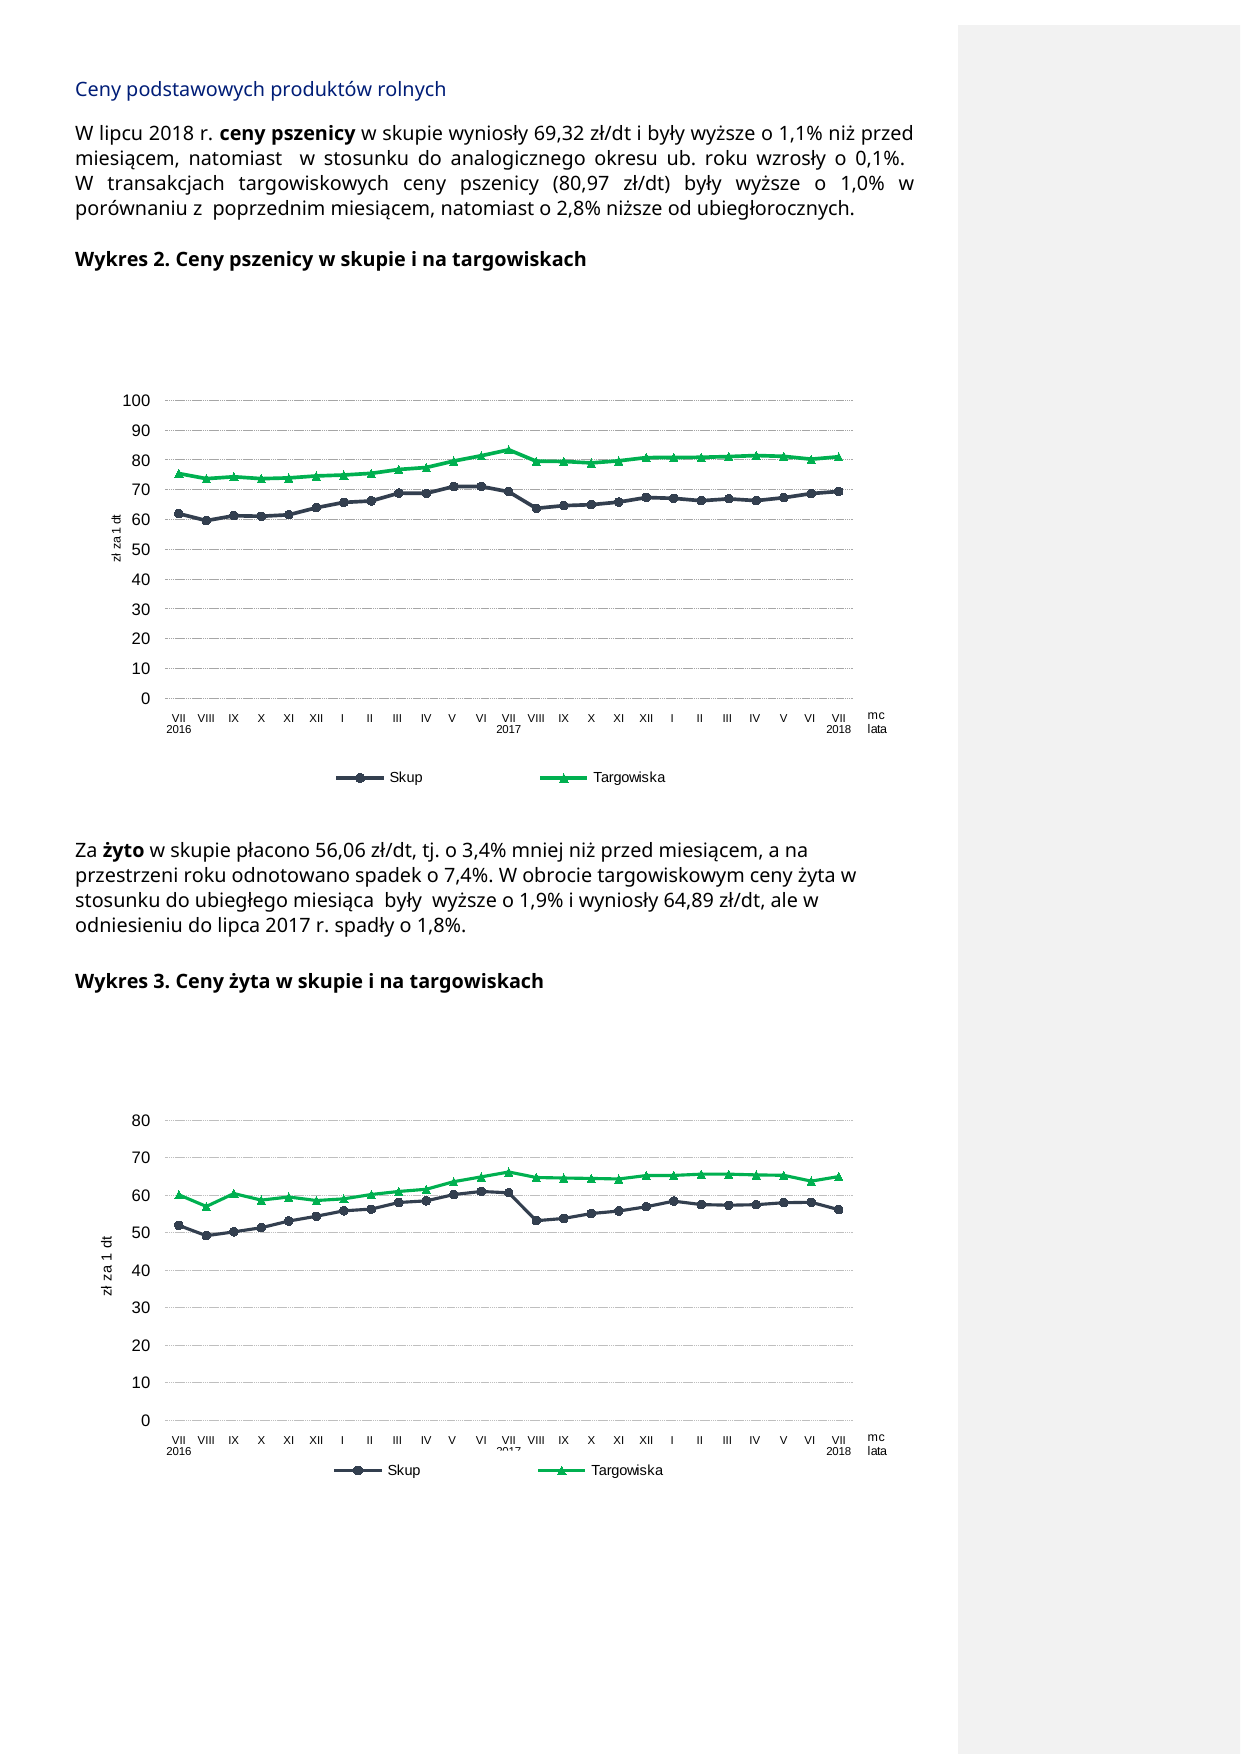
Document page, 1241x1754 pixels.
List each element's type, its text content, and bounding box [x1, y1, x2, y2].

text Ceny podstawowych produktów rolnych [75, 75, 915, 102]
text W lipcu 2018 r. ceny pszenicy w skupie wyniosły 69,32 zł/dt i były wyższe o 1,1% niż przed miesiącem, natomiast w stosunku do analogicznego okresu ub. roku wzrosły o 0,1%. W transakcjach targowiskowych ceny pszenicy (80,97 zł/dt) były wyższe o 1,0% w porównaniu z poprzednim miesiącem, natomiast o 2,8% niższe od ubiegłorocznych. [75, 121, 915, 221]
text Wykres 2. Ceny pszenicy w skupie i na targowiskach [75, 246, 915, 273]
text Za żyto w skupie płacono 56,06 zł/dt, tj. o 3,4% mniej niż przed miesiącem, a na przestrzeni roku odnotowano spadek o 7,4%. W obrocie targowiskowym ceny żyta w stosunku do ubiegłego miesiąca były wyższe o 1,9% i wyniosły 64,89 zł/dt, ale w odniesieniu do lipca 2017 r. spadły o 1,8%. [75, 838, 915, 938]
text Wykres 3. Ceny żyta w skupie i na targowiskach [75, 968, 915, 995]
